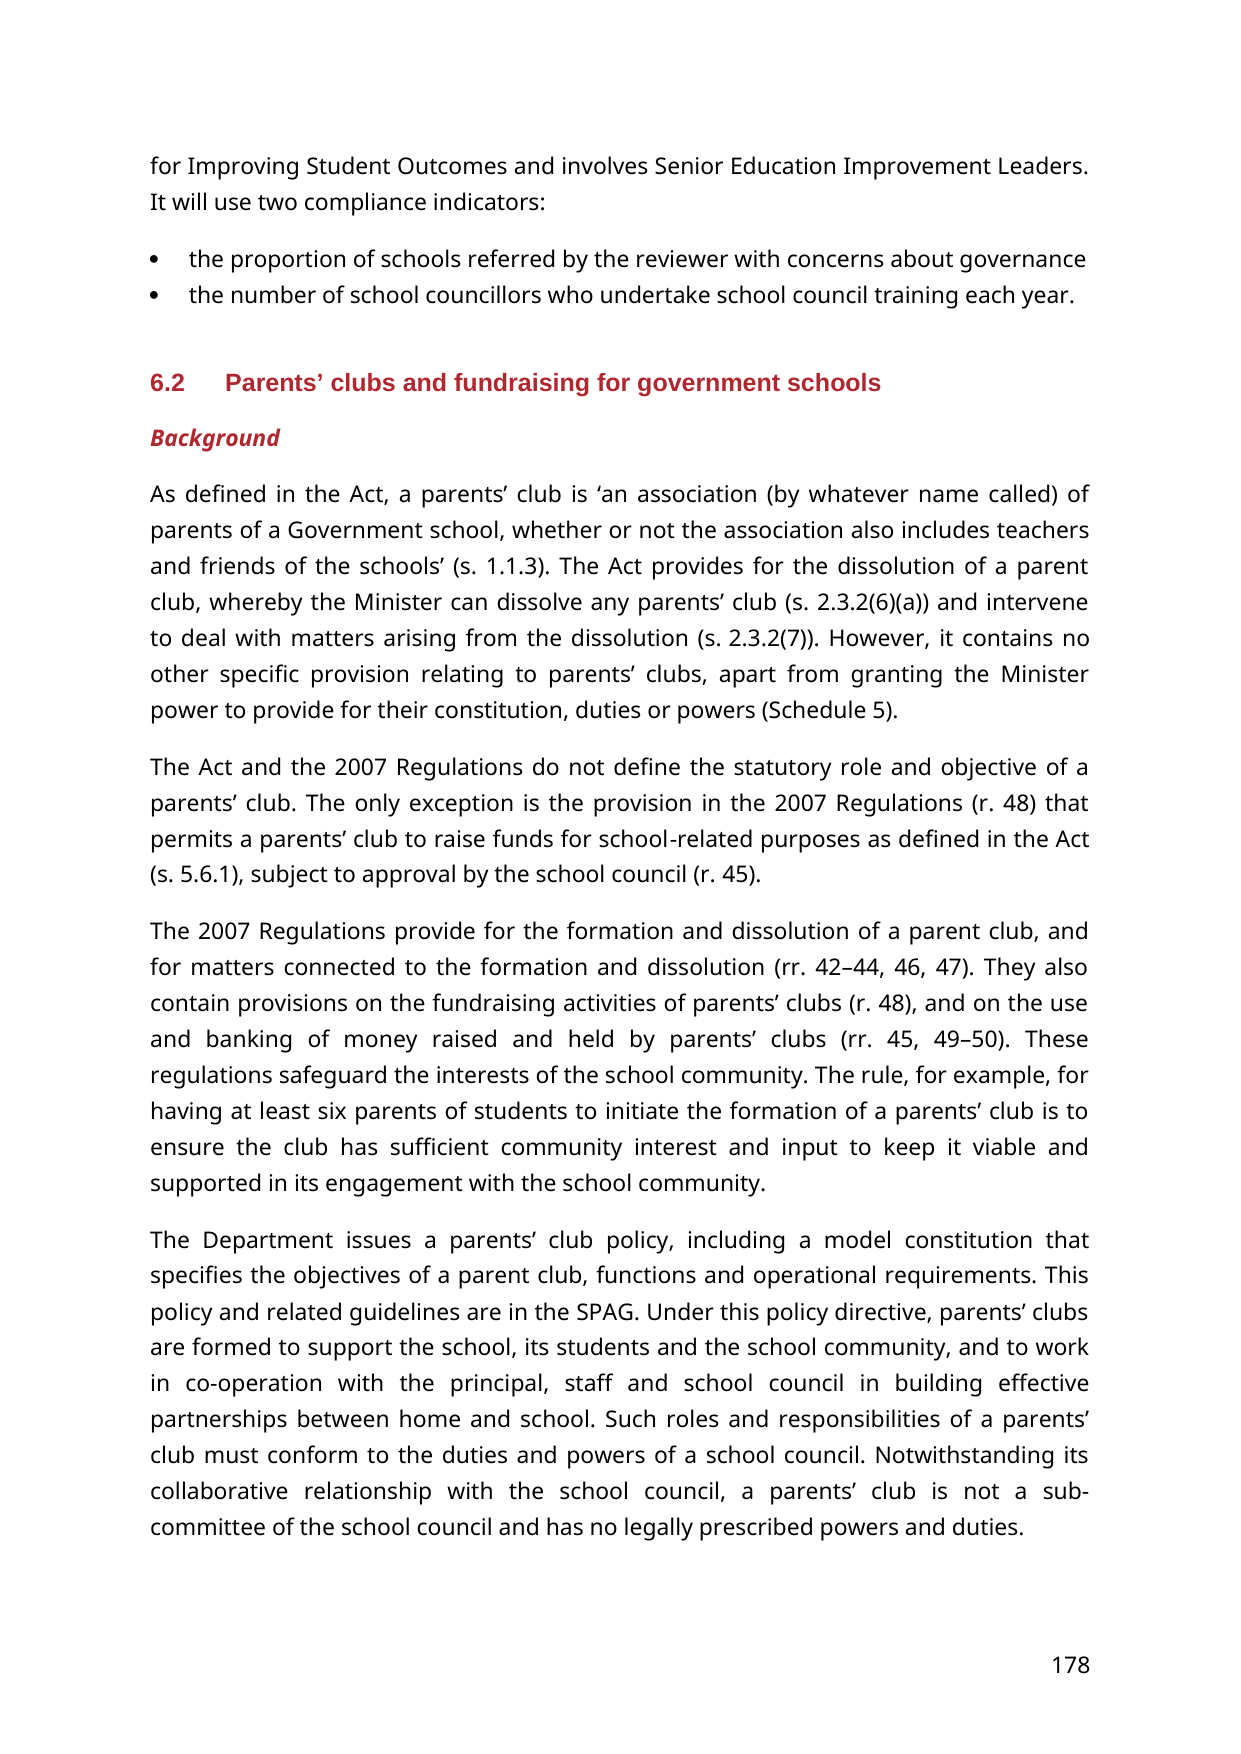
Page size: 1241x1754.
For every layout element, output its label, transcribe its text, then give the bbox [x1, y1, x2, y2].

list the proportion of schools referred by the reviewer with concerns about governance [150, 243, 1090, 274]
subtitle 6.2 Parents’ clubs and fundraising for government schools [150, 368, 1090, 396]
text The Department issues a parents’ club policy, including a model constitution that specifies the objectives of a parent club, functions and operational requirements. This policy and related guidelines are in the SPAG. Under this policy directive, parents’ clubs are formed to support the school, its students and the school community, and to work in co-operation with the principal, staff and school council in building effective partnerships between home and school. Such roles and responsibilities of a parents’ club must conform to the duties and powers of a school council. Notwithstanding its collaborative relationship with the school council, a parents’ club is not a sub-committee of the school council and has no legally prescribed powers and duties. [150, 1223, 1090, 1542]
text As defined in the Act, a parents’ club is ‘an association (by whatever name called) of parents of a Government school, whether or not the association also includes teachers and friends of the schools’ (s. 1.1.3). The Act provides for the dissolution of a parent club, whereby the Minister can dissolve any parents’ club (s. 2.3.2(6)(a)) and intervene to deal with matters arising from the dissolution (s. 2.3.2(7)). However, it contains no other specific provision relating to parents’ clubs, apart from granting the Minister power to provide for their constitution, duties or powers (Schedule 5). [150, 478, 1090, 725]
list the number of school councillors who undertake school council training each year. [150, 279, 1090, 310]
text The 2007 Regulations provide for the formation and dissolution of a parent club, and for matters connected to the formation and dissolution (rr. 42–44, 46, 47). They also contain provisions on the fundraising activities of parents’ clubs (r. 48), and on the use and banking of money raised and held by parents’ clubs (rr. 45, 49–50). These regulations safeguard the interests of the school community. The rule, for example, for having at least six parents of students to initiate the formation of a parents’ club is to ensure the club has sufficient community interest and input to keep it viable and supported in its engagement with the school community. [150, 915, 1090, 1198]
subtitle Background [150, 421, 1090, 453]
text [150, 150, 1090, 217]
text The Act and the 2007 Regulations do not define the statutory role and objective of a parents’ club. The only exception is the provision in the 2007 Regulations (r. 48) that permits a parents’ club to raise funds for school-related purposes as defined in the Act (s. 5.6.1), subject to approval by the school council (r. 45). [150, 751, 1090, 890]
